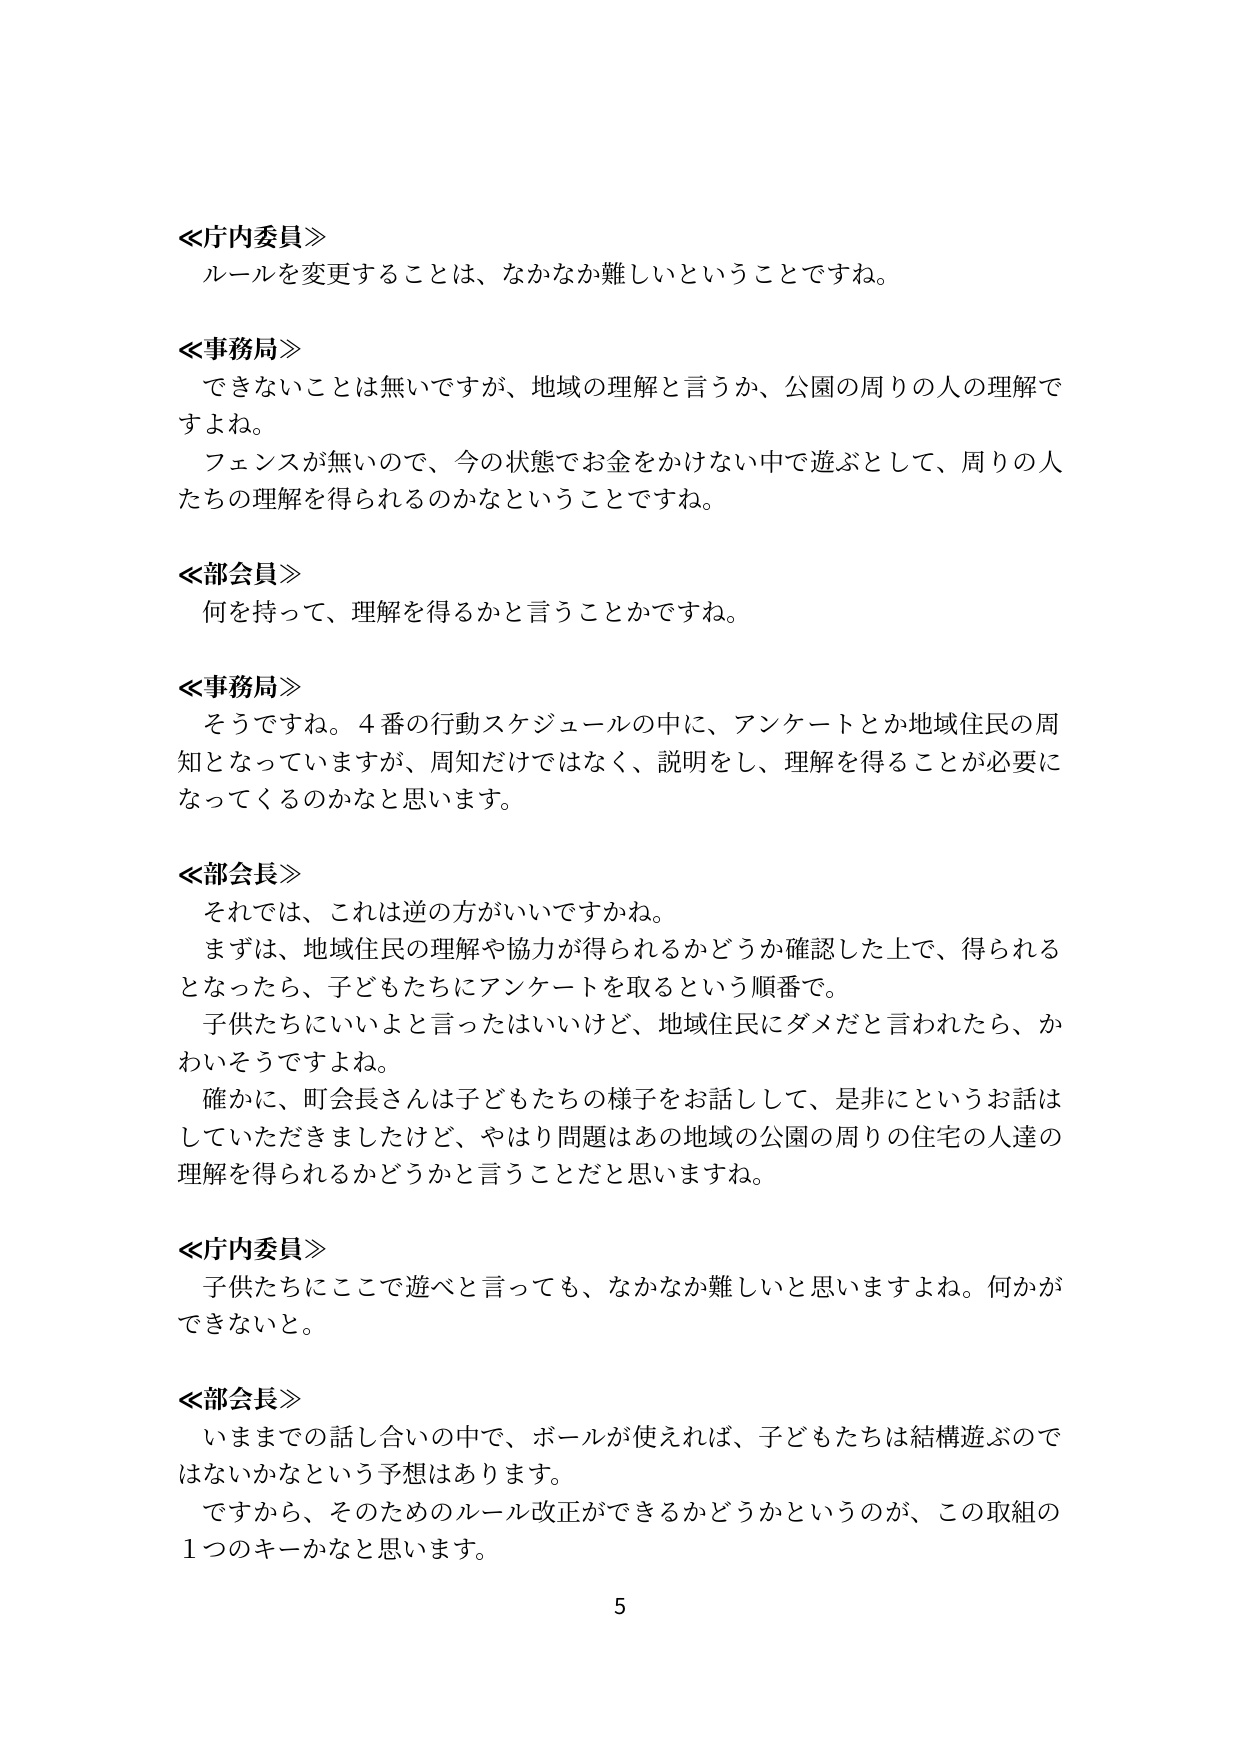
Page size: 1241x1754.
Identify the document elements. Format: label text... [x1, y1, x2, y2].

text ≪事務局≫ [177, 329, 1063, 367]
text できないことは無いですが、地域の理解と言うか、公園の周りの人の理解ですよね。 [177, 367, 1063, 442]
text そうですね。４番の行動スケジュールの中に、アンケートとか地域住民の周知となっていますが、周知だけではなく、説明をし、理解を得ることが必要になってくるのかなと思います。 [177, 704, 1063, 817]
text ≪庁内委員≫ [177, 217, 1063, 254]
text いままでの話し合いの中で、ボールが使えれば、子どもたちは結構遊ぶのではないかなという予想はあります。 [177, 1417, 1063, 1492]
text 何を持って、理解を得るかと言うことかですね。 [177, 592, 1063, 629]
text 子供たちにいいよと言ったはいいけど、地域住民にダメだと言われたら、かわいそうですよね。 [177, 1004, 1063, 1079]
text ≪庁内委員≫ [177, 1229, 1063, 1267]
text それでは、これは逆の方がいいですかね。 [177, 892, 1063, 929]
text ルールを変更することは、なかなか難しいということですね。 [177, 254, 1063, 292]
text 確かに、町会長さんは子どもたちの様子をお話しして、是非にというお話はしていただきましたけど、やはり問題はあの地域の公園の周りの住宅の人達の理解を得られるかどうかと言うことだと思いますね。 [177, 1079, 1063, 1192]
text フェンスが無いので、今の状態でお金をかけない中で遊ぶとして、周りの人たちの理解を得られるのかなということですね。 [177, 442, 1063, 517]
text ≪事務局≫ [177, 667, 1063, 704]
text ですから、そのためのルール改正ができるかどうかというのが、この取組の１つのキーかなと思います。 [177, 1492, 1063, 1567]
text 子供たちにここで遊べと言っても、なかなか難しいと思いますよね。何かができないと。 [177, 1267, 1063, 1342]
text まずは、地域住民の理解や協力が得られるかどうか確認した上で、得られるとなったら、子どもたちにアンケートを取るという順番で。 [177, 929, 1063, 1004]
text ≪部会員≫ [177, 554, 1063, 592]
text ≪部会長≫ [177, 854, 1063, 892]
text ≪部会長≫ [177, 1379, 1063, 1417]
